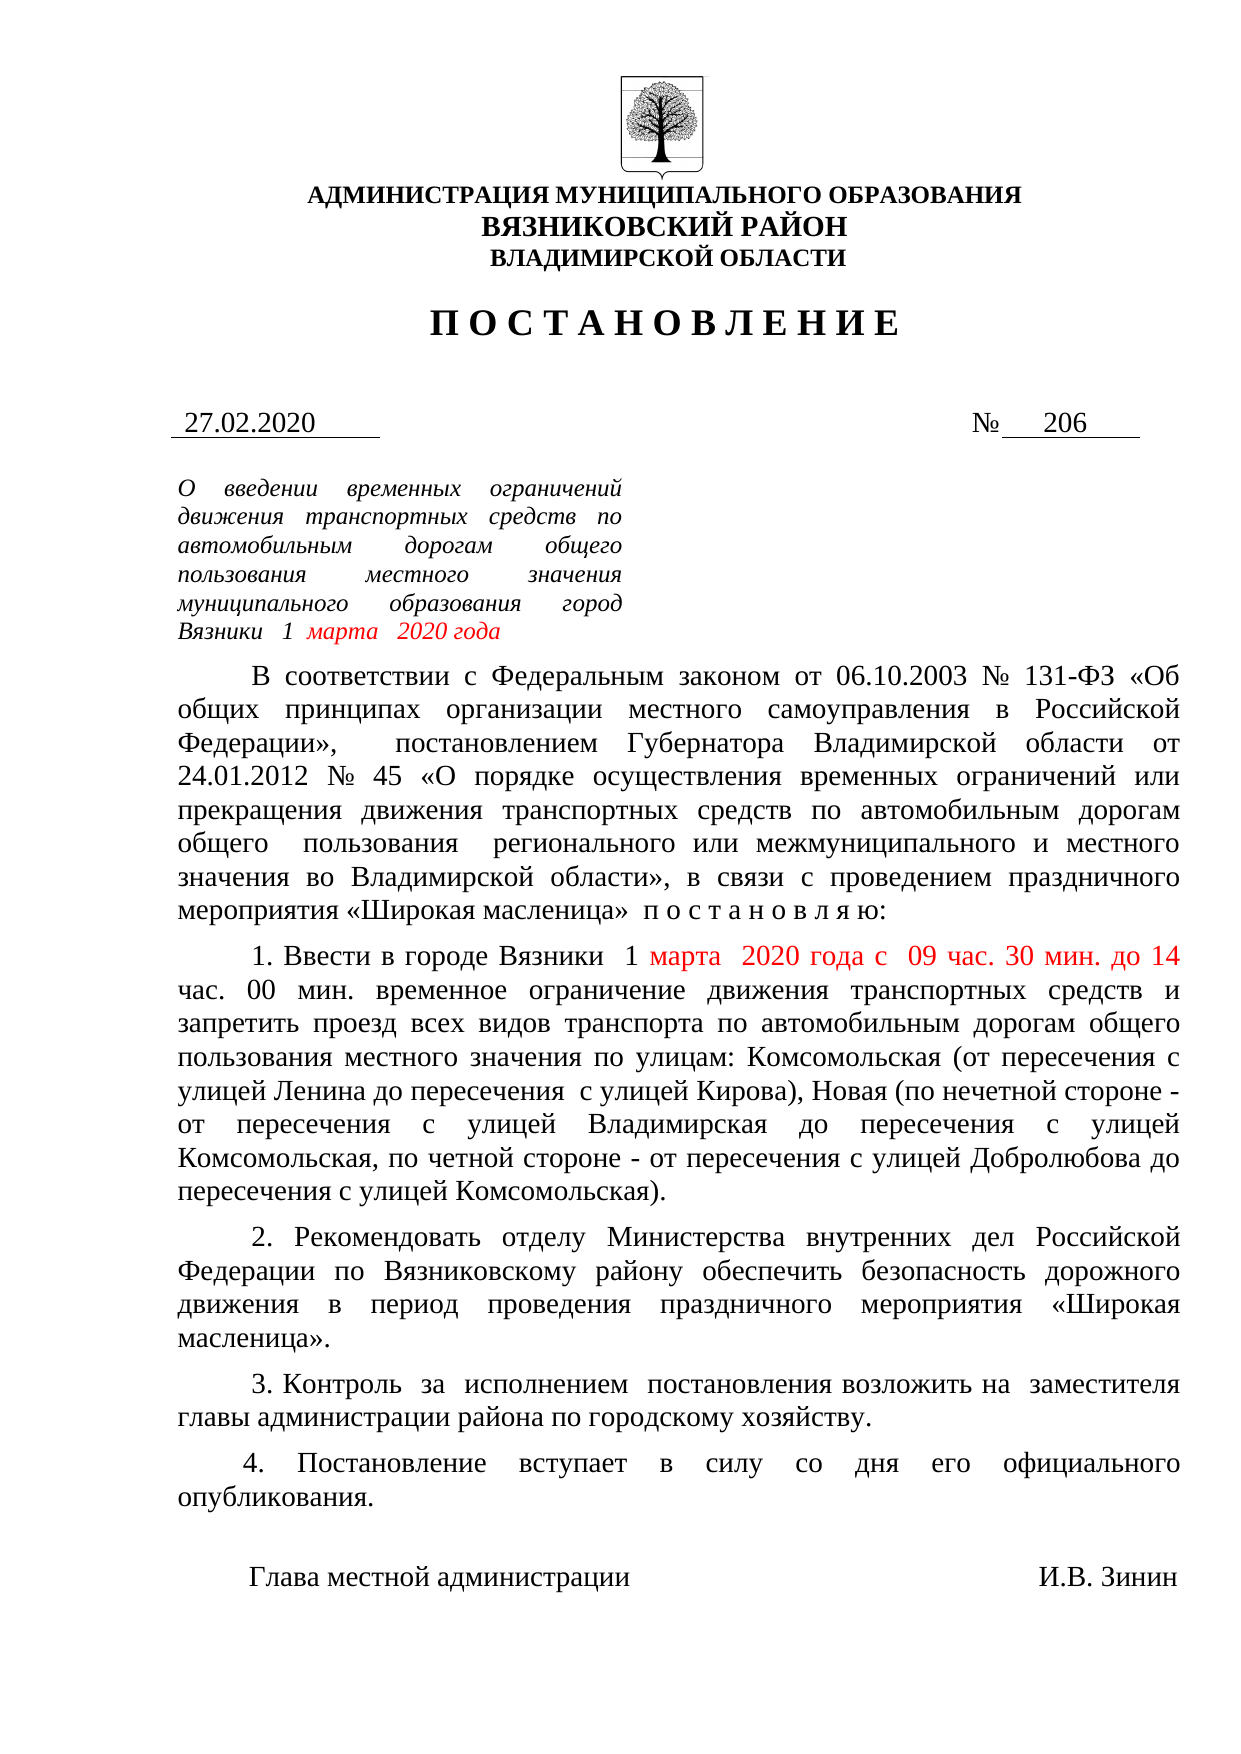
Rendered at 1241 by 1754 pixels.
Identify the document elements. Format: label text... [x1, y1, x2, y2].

picture [620, 76, 709, 181]
subtitle П О С Т А Н О В Л Е Н И Е [148, 300, 1181, 343]
text ВЯЗНИКОВСКИЙ РАЙОН [148, 209, 1181, 243]
text Глава местной администрации И.В. Зинин [177, 1559, 1181, 1592]
text 3. Контроль за исполнением постановления возложить на заместителя главы администрации района по городскому хозяйству. [177, 1366, 1181, 1433]
text 1. Ввести в городе Вязники 1 марта 2020 года с 09 час. 30 мин. до 14 час. 00 мин. временное ограничение движения транспортных средств и запретить проезд всех видов транспорта по автомобильным дорогам общего пользования местного значения по улицам: Комсомольская (от пересечения с улицей Ленина до пересечения с улицей Кирова), Новая (по нечетной стороне - от пересечения с улицей Владимирская до пересечения с улицей Комсомольская, по четной стороне - от пересечения с улицей Добролюбова до пересечения с улицей Комсомольская). [177, 938, 1181, 1207]
text В соответствии с Федеральным законом от 06.10.2003 № 131-ФЗ «Об общих принципах организации местного самоуправления в Российской Федерации», постановлением Губернатора Владимирской области от 24.01.2012 № 45 «О порядке осуществления временных ограничений или прекращения движения транспортных средств по автомобильным дорогам общего пользования регионального или межмуниципального и местного значения во Владимирской области», в связи с проведением праздничного мероприятия «Широкая масленица» п о с т а н о в л я ю: [177, 658, 1181, 926]
text О введении временных ограничений движения транспортных средств по автомобильным дорогам общего пользования местного значения муниципального образования город Вязники 1 марта 2020 года [177, 473, 622, 645]
text ВЛАДИМИРСКОЙ ОБЛАСТИ [148, 243, 1181, 271]
text 4. Постановление вступает в силу со дня его официального опубликования. [177, 1446, 1181, 1513]
text 2. Рекомендовать отделу Министерства внутренних дел Российской Федерации по Вязниковскому району обеспечить безопасность дорожного движения в период проведения праздничного мероприятия «Широкая масленица». [177, 1219, 1181, 1353]
subtitle АДМИНИСТРАЦИЯ МУНИЦИПАЛЬНОГО ОБРАЗОВАНИЯ [148, 180, 1181, 209]
text 27.02.2020 № 206 [148, 406, 1181, 439]
